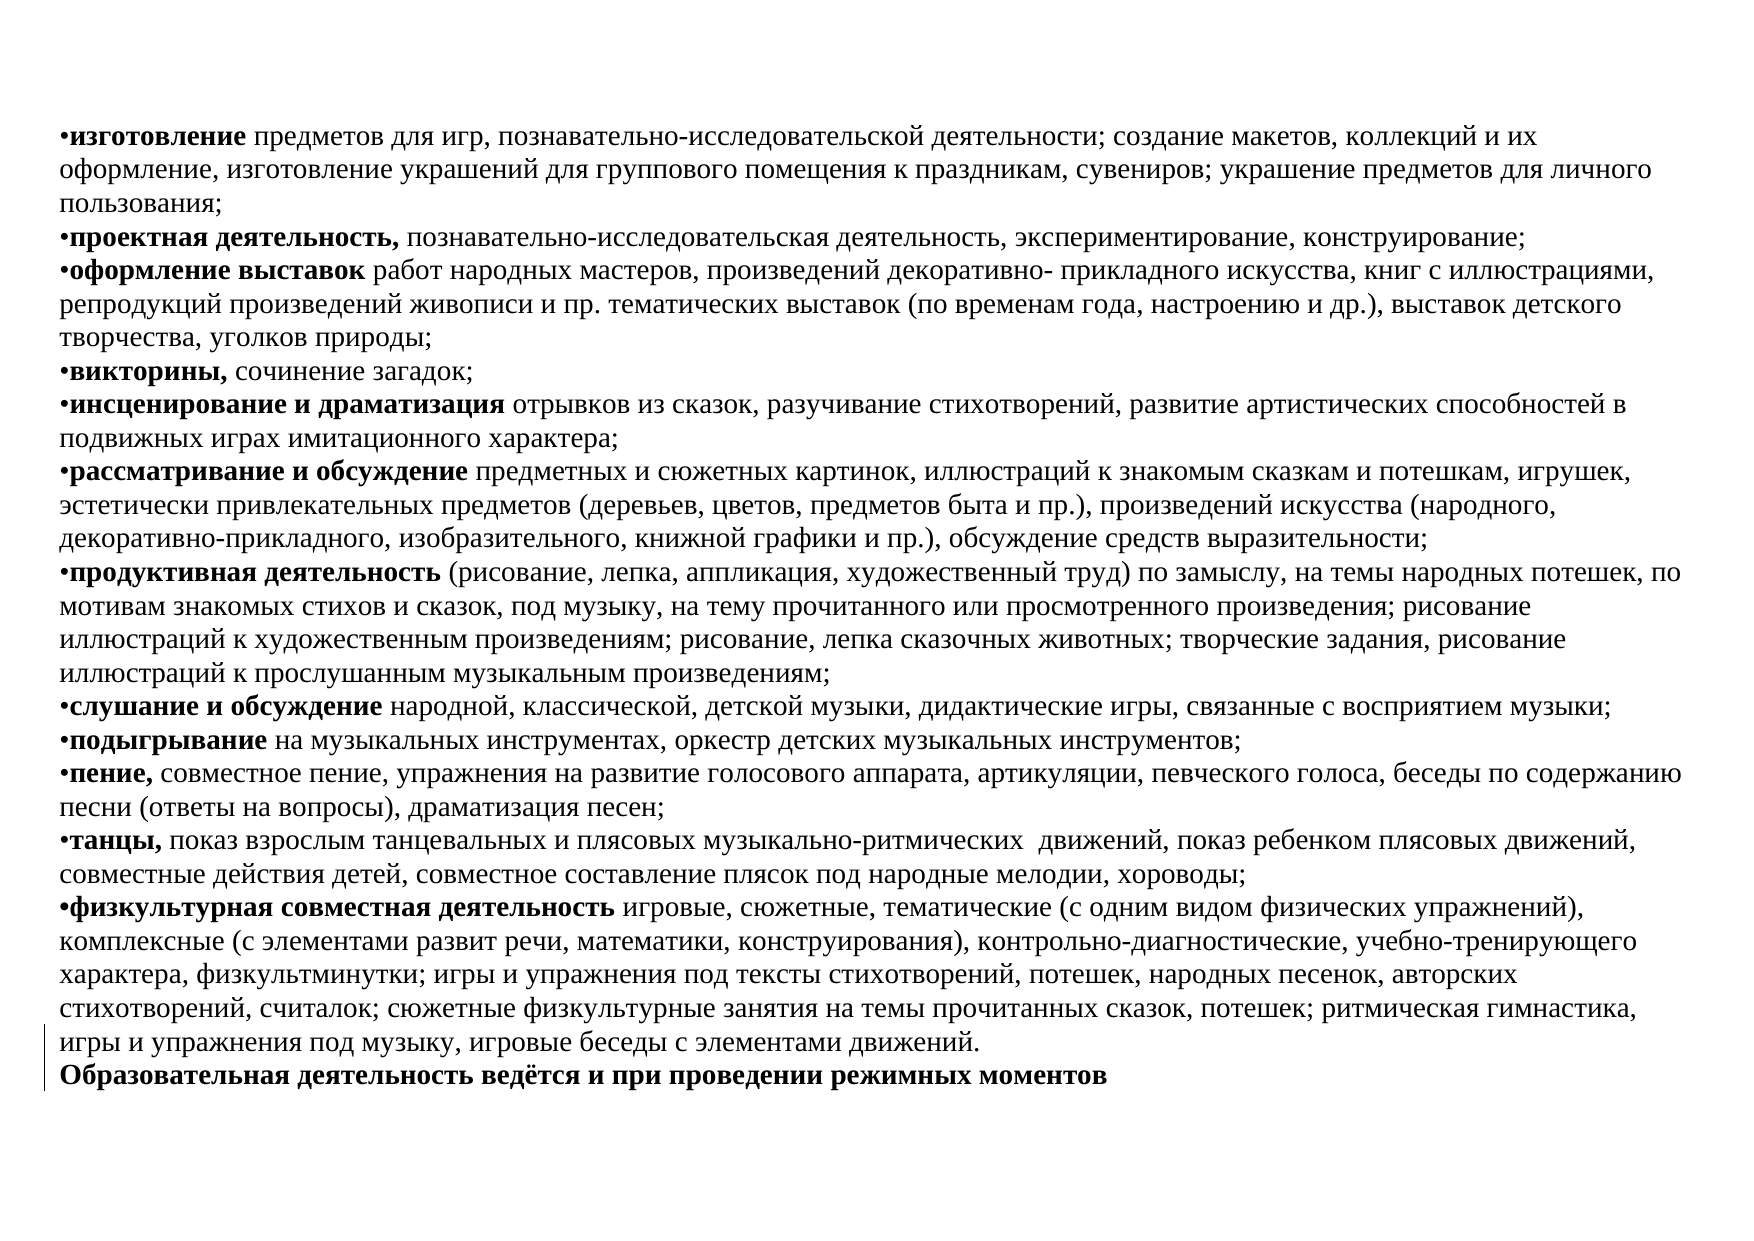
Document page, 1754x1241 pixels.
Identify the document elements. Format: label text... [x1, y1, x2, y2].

text Образовательная деятельность ведётся и при проведении режимных моментов [59, 1057, 1695, 1091]
text •подыгрывание на музыкальных инструментах, оркестр детских музыкальных инструментов; [59, 722, 1695, 755]
text •танцы, показ взрослым танцевальных и плясовых музыкально-ритмических движений, показ ребенком плясовых движений, совместные действия детей, совместное составление плясок под народные мелодии, хороводы; [59, 822, 1695, 889]
text •викторины, сочинение загадок; [59, 353, 1695, 386]
text •проектная деятельность, познавательно-исследовательская деятельность, экспериментирование, конструирование; [59, 219, 1695, 252]
text •слушание и обсуждение народной, классической, детской музыки, дидактические игры, связанные с восприятием музыки; [59, 688, 1695, 722]
text •изготовление предметов для игр, познавательно-исследовательской деятельности; создание макетов, коллекций и их оформление, изготовление украшений для группового помещения к праздникам, сувениров; украшение предметов для личного пользования; [59, 118, 1695, 219]
text •физкультурная совместная деятельность игровые, сюжетные, тематические (с одним видом физических упражнений), комплексные (с элементами развит речи, математики, конструирования), контрольно-диагностические, учебно-тренирующего характера, физкультминутки; игры и упражнения под тексты стихотворений, потешек, народных песенок, авторских стихотворений, считалок; сюжетные физкультурные занятия на тeмы прочитанных сказок, потешек; ритмическая гимнастика, игры и упражнения под музыку, игровые беседы с элементами движений. [59, 889, 1695, 1057]
text •оформление выставок работ народных мастеров, произведений декоративно- прикладного искусства, книг с иллюстрациями, репродукций произведений живописи и пр. тематических выставок (по временам года, настроению и др.), выставок детского творчества, уголков природы; [59, 252, 1695, 353]
text •инсценирование и драматизация отрывков из сказок, разучивание стихотворений, развитие артистических способностей в подвижных играх имитационного характера; [59, 386, 1695, 453]
text •рассматривание и обсуждение предметных и сюжетных картинок, иллюстраций к знакомым сказкам и потешкам, игрушек, эстетически привлекательных предметов (деревьев, цветов, предметов быта и пр.), произведений искусства (народного, декоративно-прикладного, изобразительного, книжной графики и пр.), обсуждение средств выразительности; [59, 453, 1695, 554]
text •продуктивная деятельность (рисование, лепка, аппликация, художественный труд) по замыслу, на темы народных потешек, по мотивам знакомых стихов и сказок, под музыку, на тему прочитанного или просмотренного произведения; рисование иллюстраций к художественным произведениям; рисование, лепка сказочных животных; творческие задания, рисование иллюстраций к прослушанным музыкальным произведениям; [59, 554, 1695, 688]
text •пение, совместное пение, упражнения на развитие голосового аппарата, артикуляции, певческого голоса, беседы по содержанию песни (ответы на вопросы), драматизация песен; [59, 755, 1695, 822]
